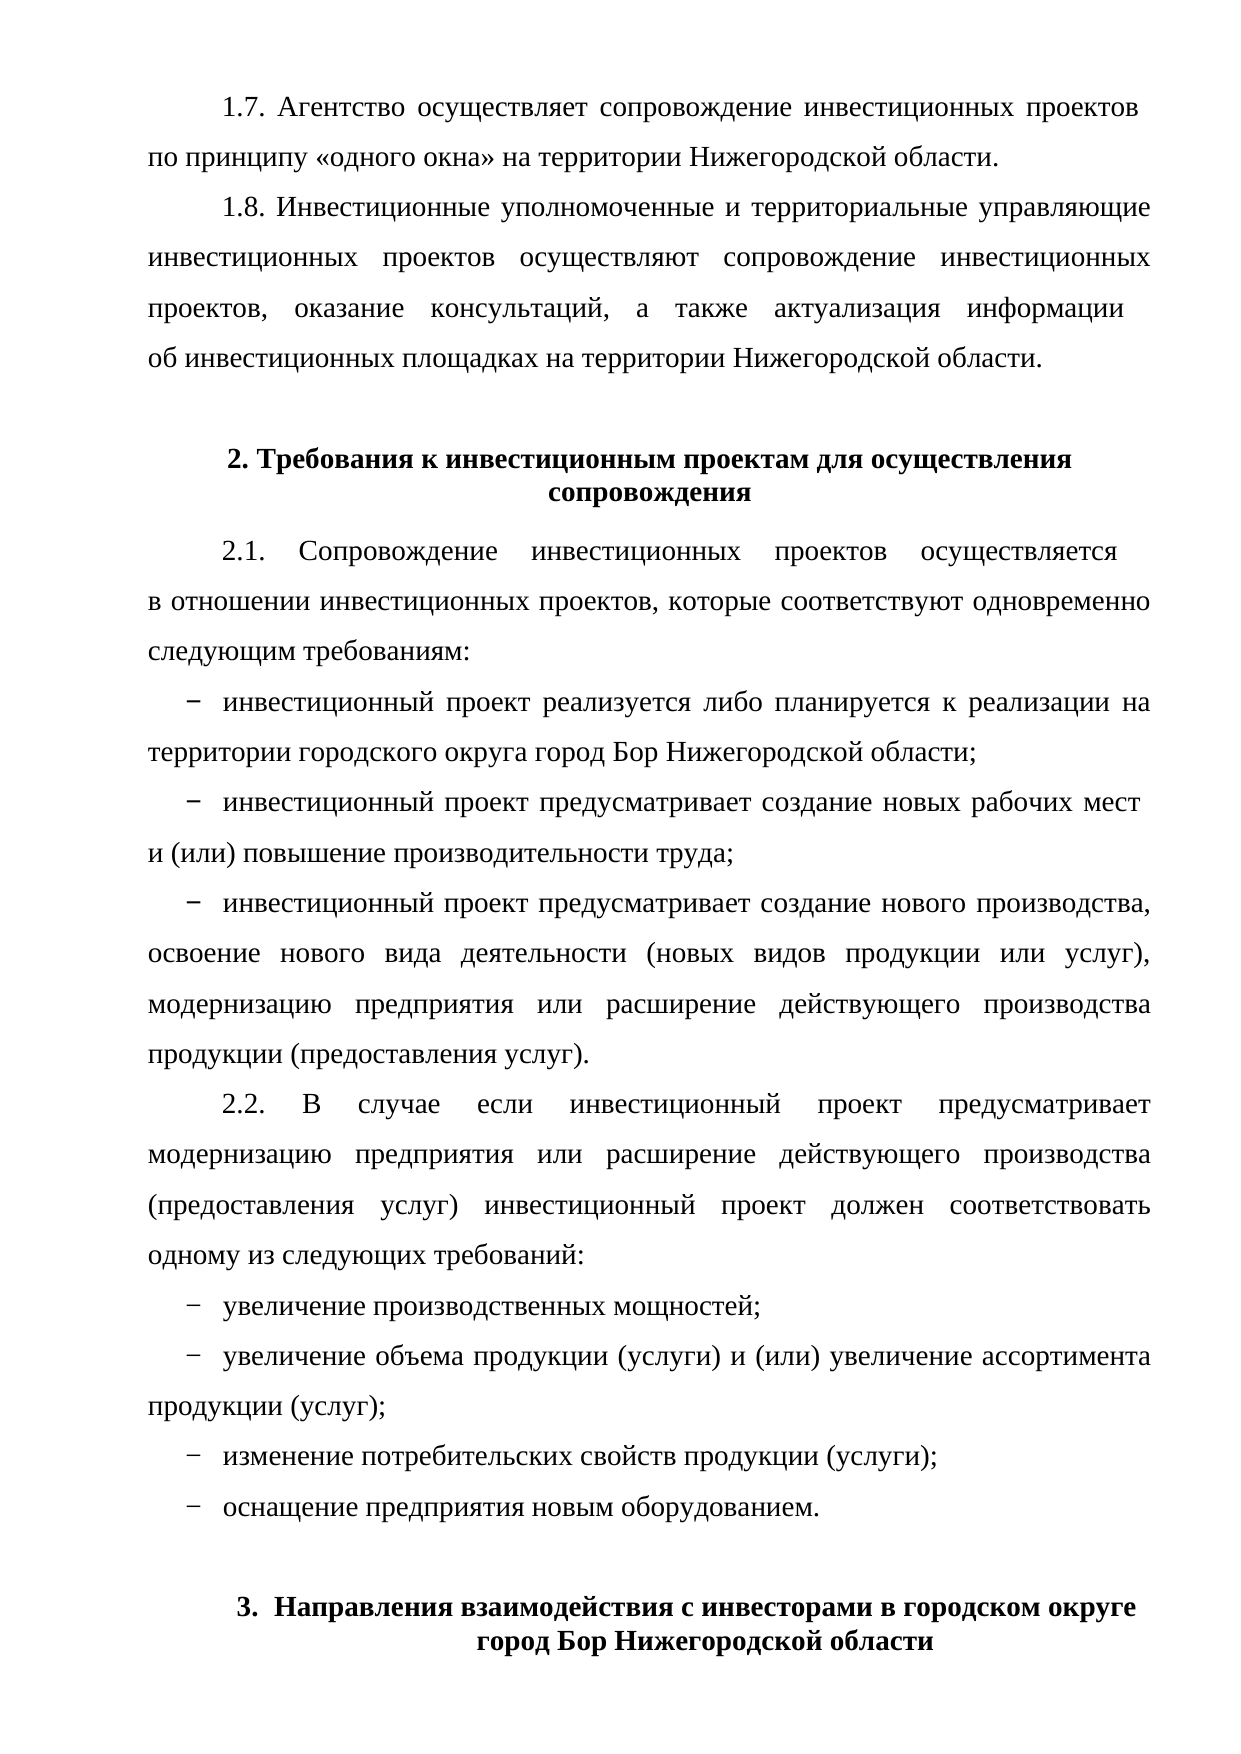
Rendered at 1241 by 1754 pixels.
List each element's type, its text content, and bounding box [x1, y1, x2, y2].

list увеличение объема продукции (услуги) и (или) увеличение ассортимента продукции (услуг); [148, 1338, 1152, 1422]
list инвестиционный проект реализуется либо планируется к реализации на территории городского округа город Бор Нижегородской области; [148, 684, 1152, 768]
list инвестиционный проект предусматривает создание новых рабочих мест и (или) повышение производительности труда; [148, 784, 1152, 868]
text 2.1. Сопровождение инвестиционных проектов осуществляется в отношении инвестиционных проектов, которые соответствуют одновременно следующим требованиям: [148, 533, 1152, 667]
text 2.2. В случае если инвестиционный проект предусматривает модернизацию предприятия или расширение действующего производства (предоставления услуг) инвестиционный проект должен соответствовать одному из следующих требований: [148, 1086, 1152, 1271]
list инвестиционный проект предусматривает создание нового производства, освоение нового вида деятельности (новых видов продукции или услуг), модернизацию предприятия или расширение действующего производства продукции (предоставления услуг). [148, 885, 1152, 1069]
list Направления взаимодействия с инвесторами в городском округе город Бор Нижегородской области [222, 1589, 1152, 1657]
text 1.8. Инвестиционные уполномоченные и территориальные управляющие инвестиционных проектов осуществляют сопровождение инвестиционных проектов, оказание консультаций, а также актуализация информации об инвестиционных площадках на территории Нижегородской области. [148, 189, 1152, 374]
list оснащение предприятия новым оборудованием. [148, 1489, 1152, 1522]
text 1.7. Агентство осуществляет сопровождение инвестиционных проектов по принципу «одного окна» на территории Нижегородской области. [148, 89, 1152, 172]
list Требования к инвестиционным проектам для осуществления сопровождения [148, 441, 1152, 508]
list увеличение производственных мощностей; [148, 1288, 1152, 1321]
list изменение потребительских свойств продукции (услуги); [148, 1438, 1152, 1472]
